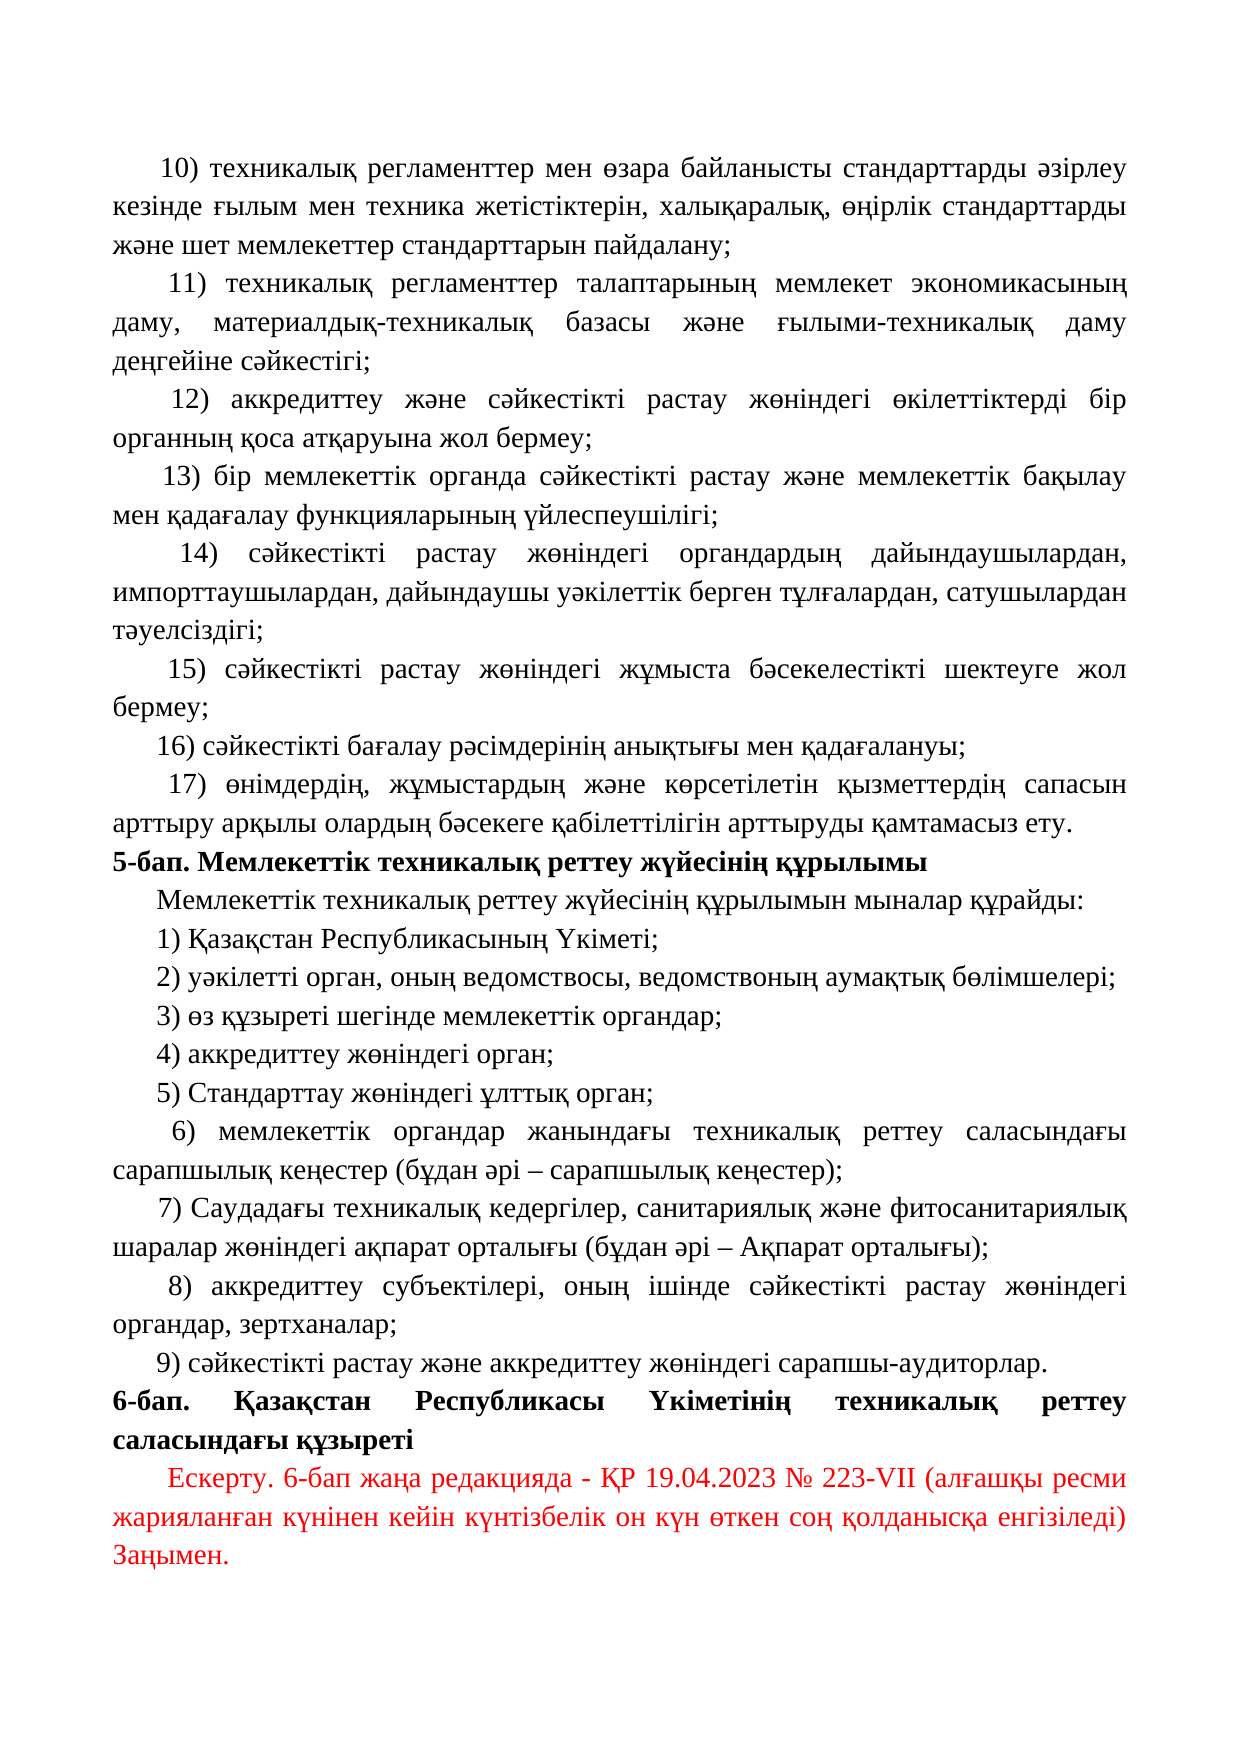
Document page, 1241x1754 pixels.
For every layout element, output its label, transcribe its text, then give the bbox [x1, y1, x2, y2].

text 17) өнімдердің, жұмыстардың және көрсетілетін қызметтердің сапасын арттыру арқылы олардың бәсекеге қабілеттілігін арттыруды қамтамасыз ету. [112, 767, 1128, 839]
text 8) аккредиттеу субъектілері, оның ішінде сәйкестікті растау жөніндегі органдар, зертханалар; [112, 1268, 1128, 1340]
text Мемлекеттік техникалық реттеу жүйесінің құрылымын мыналар құрайды: [112, 882, 1128, 916]
text 14) сәйкестікті растау жөніндегі органдардың дайындаушылардан, импорттаушылардан, дайындаушы уәкілеттік берген тұлғалардан, сатушылардан тәуелсіздігі; [112, 535, 1128, 646]
text 13) бiр мемлекеттiк органда сәйкестiктi растау және мемлекеттiк бақылау мен қадағалау функцияларының үйлеспеушілігі; [112, 458, 1128, 530]
text 5-бап. Мемлекеттік техникалық реттеу жүйесінің құрылымы [112, 844, 1128, 877]
text 10) техникалық регламенттер мен өзара байланысты стандарттарды әзiрлеу кезiнде ғылым мен техника жетiстiктерiн, халықаралық, өңiрлiк стандарттарды және шет мемлекеттер стандарттарын пайдалану; [112, 150, 1128, 261]
text 6-бап. Қазақстан Республикасы Үкіметінің техникалық реттеу саласындағы құзыреті [112, 1383, 1128, 1455]
text 5) Стандарттау жөніндегі ұлттық орган; [112, 1075, 1128, 1108]
text 7) Саудадағы техникалық кедергілер, санитариялық және фитосанитариялық шаралар жөніндегі ақпарат орталығы (бұдан әрі – Ақпарат орталығы); [112, 1191, 1128, 1263]
text 1) Қазақстан Республикасының Үкіметі; [112, 921, 1128, 954]
text 6) мемлекеттік органдар жанындағы техникалық реттеу саласындағы сарапшылық кеңестер (бұдан әрі – сарапшылық кеңестер); [112, 1113, 1128, 1186]
text 12) аккредиттеу және сәйкестікті растау жөніндегі өкілеттіктерді бір органның қоса атқаруына жол бермеу; [112, 381, 1128, 453]
text 15) сәйкестiктi растау жөнiндегi жұмыста бәсекелестiктi шектеуге жол бермеу; [112, 651, 1128, 723]
text 9) сәйкестiктi растау және аккредиттеу жөніндегі сарапшы-ayдиторлар. [112, 1345, 1128, 1378]
text Ескерту. 6-бап жаңа редакцияда - ҚР 19.04.2023 № 223-VII (алғашқы ресми жарияланған күнінен кейін күнтізбелік он күн өткен соң қолданысқа енгізіледі) Заңымен. [112, 1460, 1128, 1571]
text 3) өз құзыреті шегінде мемлекеттік органдар; [112, 998, 1128, 1031]
text 2) уәкілетті орган, оның ведомствосы, ведомствоның аумақтық бөлімшелері; [112, 959, 1128, 993]
text 16) сәйкестікті бағалау рәсімдерінің анықтығы мен қадағалануы; [112, 728, 1128, 762]
text 4) аккредиттеу жөніндегі орган; [112, 1036, 1128, 1070]
text 11) техникалық регламенттер талаптарының мемлекет экономикасының даму, материалдық-техникалық базасы және ғылыми-техникалық даму деңгейiне сәйкестігі; [112, 266, 1128, 376]
